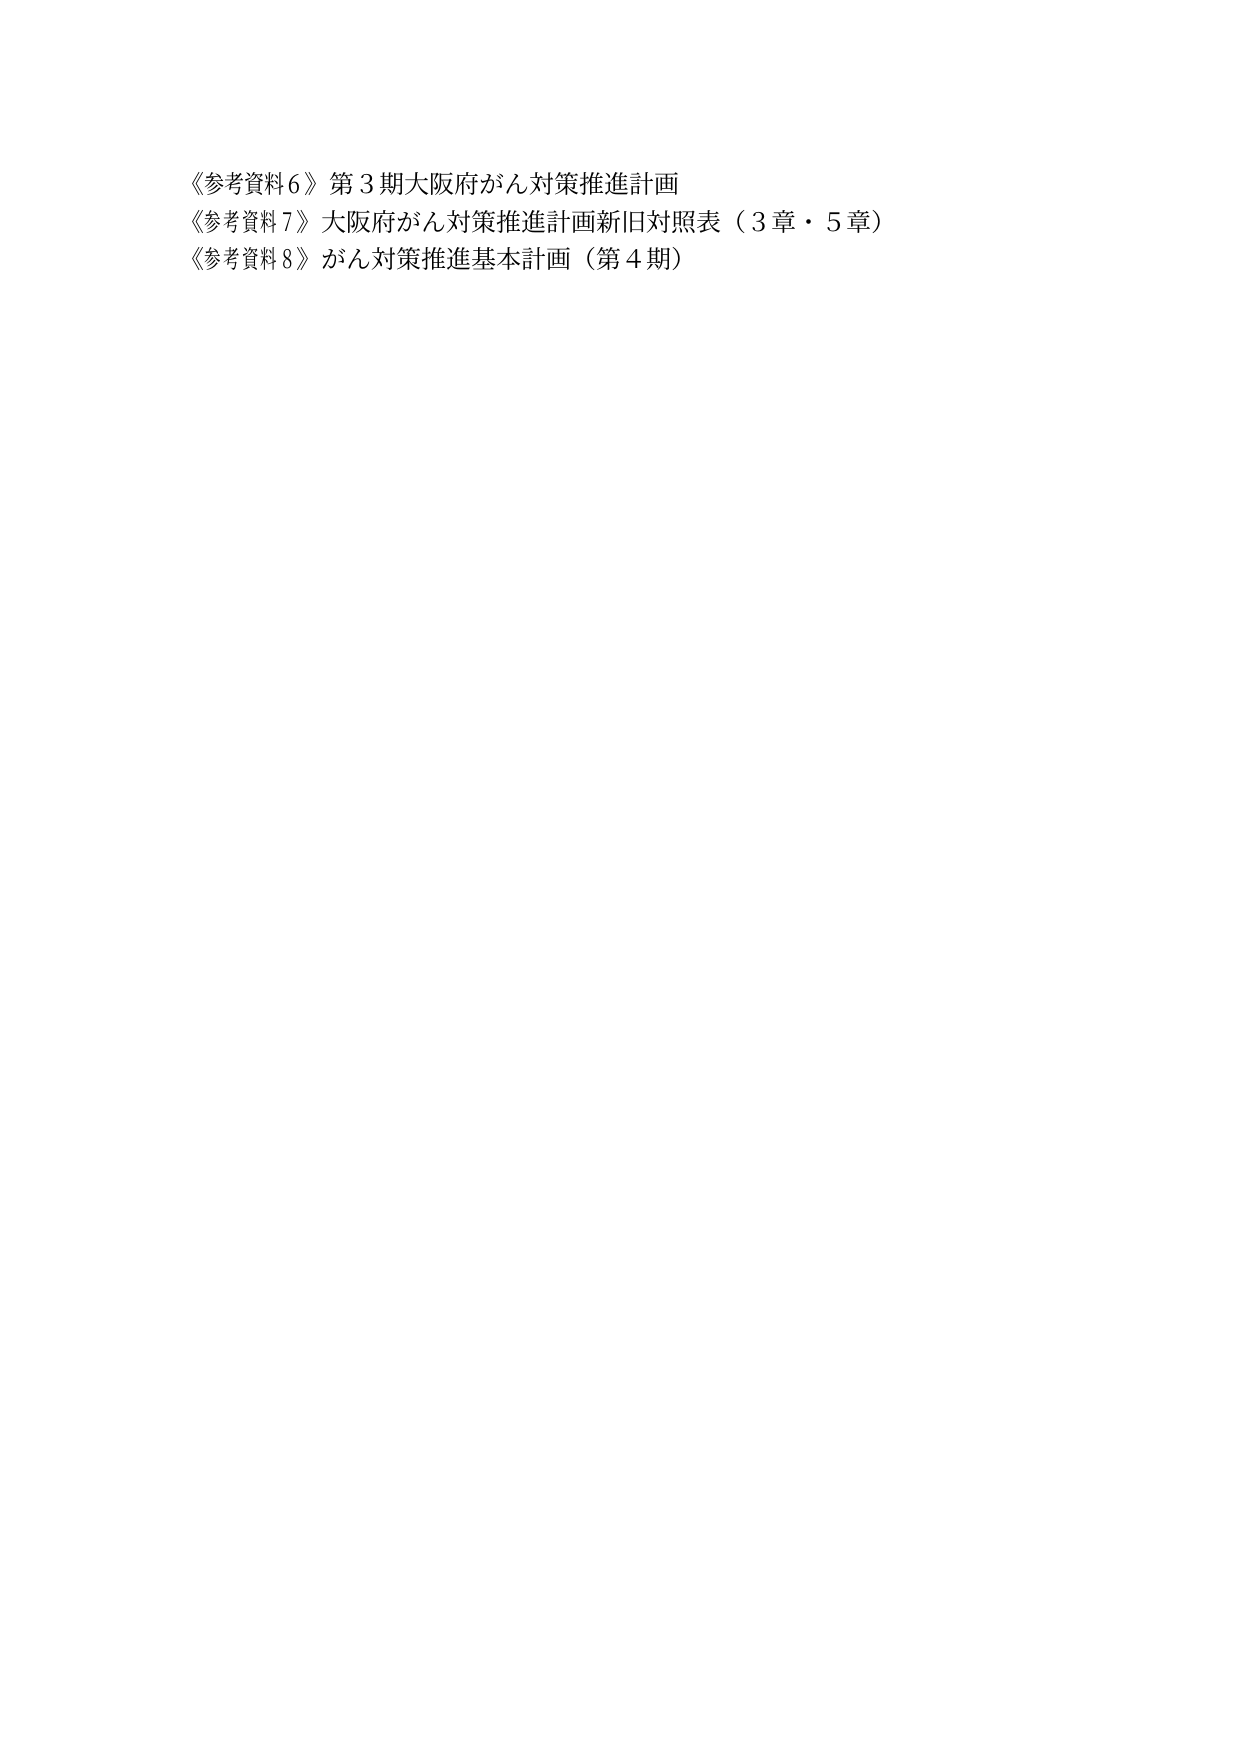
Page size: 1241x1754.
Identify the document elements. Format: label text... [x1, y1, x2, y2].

text 《参考資料８》がん対策推進基本計画（第４期） [179, 239, 1137, 277]
text 《参考資料７》大阪府がん対策推進計画新旧対照表（３章・５章） [179, 202, 1137, 239]
text 《参考資料６》第３期大阪府がん対策推進計画 [179, 164, 1137, 202]
